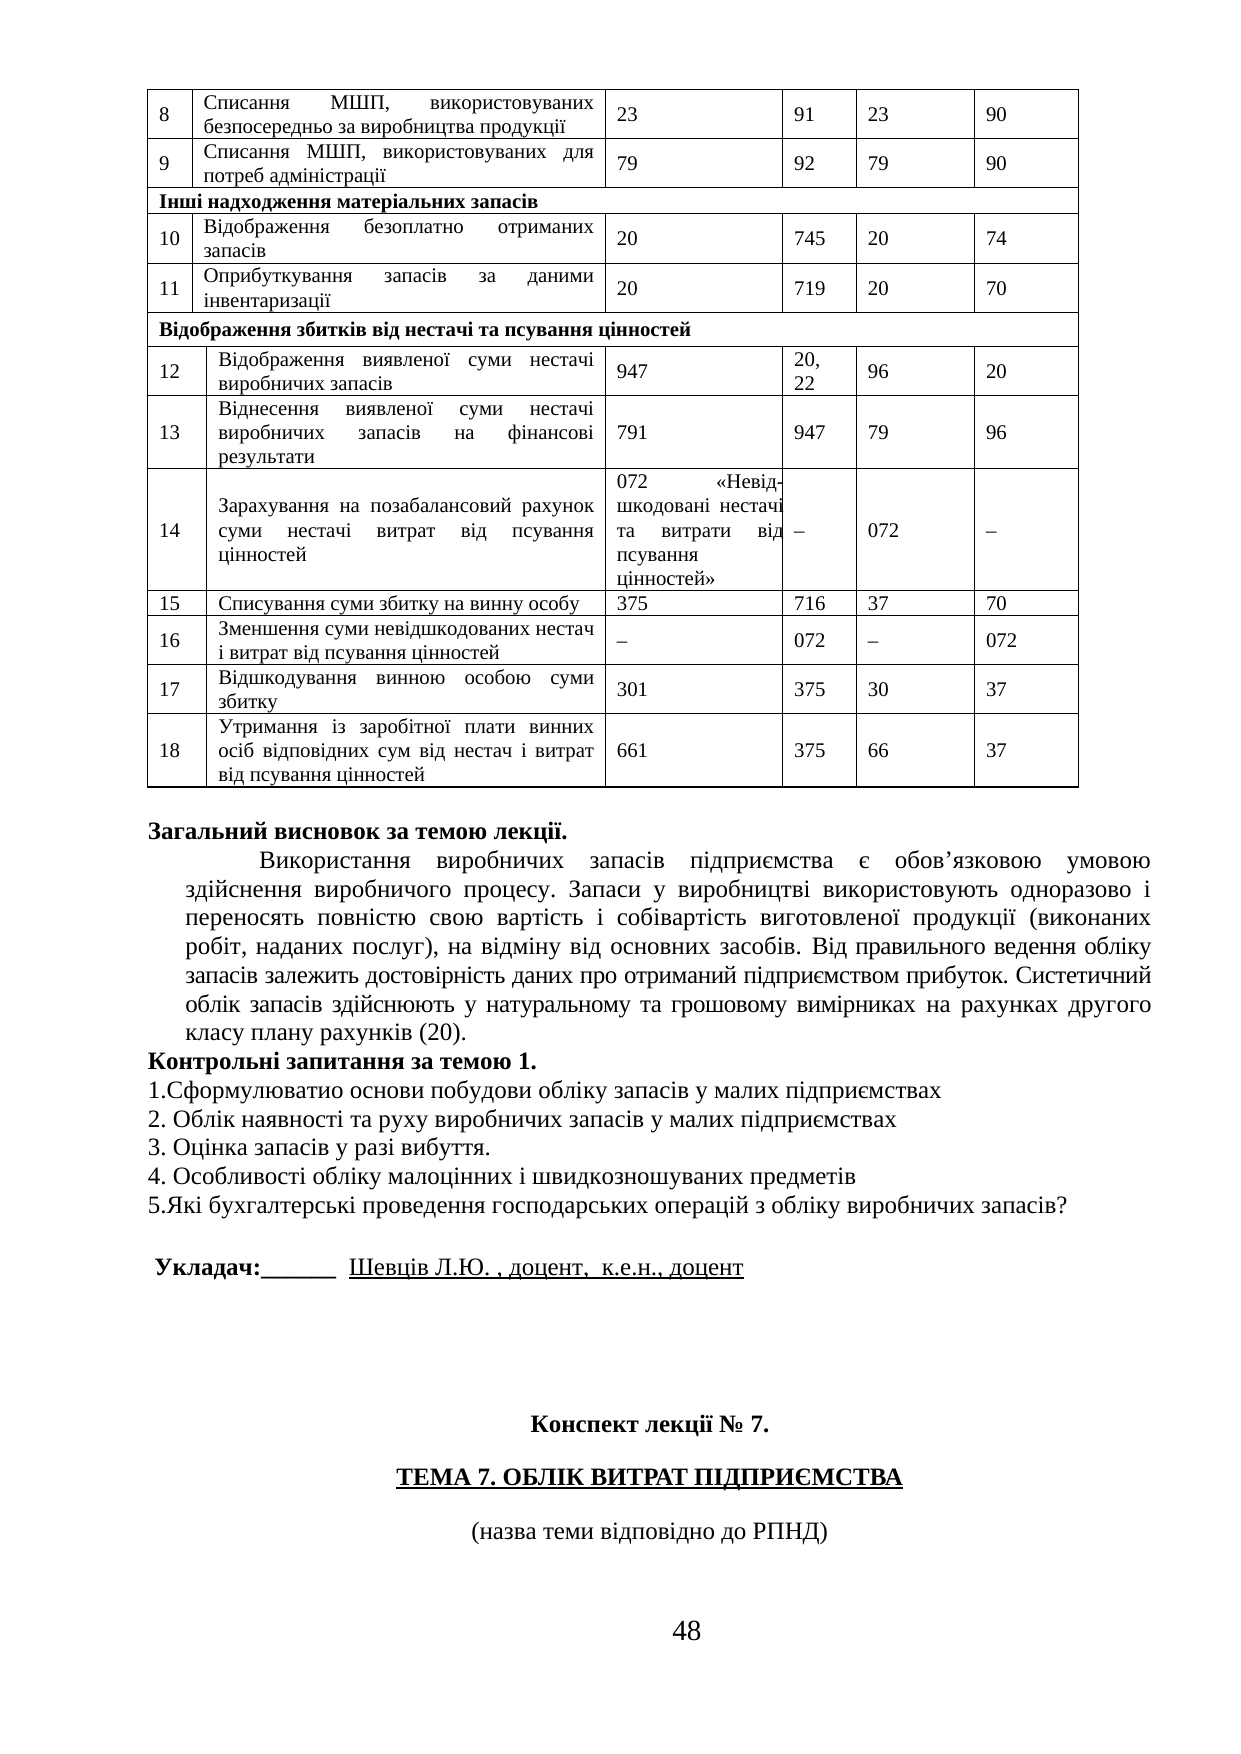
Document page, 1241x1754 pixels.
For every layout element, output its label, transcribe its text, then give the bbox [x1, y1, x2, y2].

text Використання виробничих запасів підприємства є обов’язковою умовою здійснення виробничого процесу. Запаси у виробництві використовують одноразово і переносять повністю свою вартість і собівартість виготовленої продукції (виконаних робіт, наданих послуг), на відміну від основних засобів. Від правильного ведення обліку запасів залежить достовірність даних про отриманий підприємством прибуток. Систетичний облік запасів здійснюють у натуральному та грошовому вимірниках на рахунках другого класу плану рахунків (20). [185, 845, 1152, 1046]
text Загальний висновок за темою лекції. [148, 816, 1152, 845]
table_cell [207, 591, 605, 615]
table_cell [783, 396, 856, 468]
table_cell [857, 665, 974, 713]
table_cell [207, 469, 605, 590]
text Контрольні запитання за темою 1. [148, 1046, 1152, 1075]
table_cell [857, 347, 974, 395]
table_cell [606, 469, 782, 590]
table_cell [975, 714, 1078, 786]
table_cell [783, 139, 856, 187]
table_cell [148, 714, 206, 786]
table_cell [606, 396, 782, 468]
text 5.Які бухгалтерські проведення господарських операцій з обліку виробничих запасів? [148, 1190, 1152, 1219]
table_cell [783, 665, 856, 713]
text ТЕМА 7. ОБЛІК ВИТРАТ ПІДПРИЄМСТВА [148, 1462, 1152, 1491]
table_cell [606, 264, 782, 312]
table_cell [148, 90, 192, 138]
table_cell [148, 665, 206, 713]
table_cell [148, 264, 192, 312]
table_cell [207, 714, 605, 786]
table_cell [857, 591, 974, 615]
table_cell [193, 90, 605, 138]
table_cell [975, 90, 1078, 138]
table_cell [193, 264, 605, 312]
text 4. Особливості обліку малоцінних і швидкозношуваних предметів [148, 1161, 1152, 1190]
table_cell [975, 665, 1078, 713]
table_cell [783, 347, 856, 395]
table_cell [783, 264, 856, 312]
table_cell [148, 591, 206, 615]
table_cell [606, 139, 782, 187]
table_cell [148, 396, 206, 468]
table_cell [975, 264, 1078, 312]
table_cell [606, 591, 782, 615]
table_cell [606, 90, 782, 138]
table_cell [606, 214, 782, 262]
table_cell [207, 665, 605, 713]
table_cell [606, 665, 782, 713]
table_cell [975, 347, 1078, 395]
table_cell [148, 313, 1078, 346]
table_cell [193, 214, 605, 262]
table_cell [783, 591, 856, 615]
text Конспект лекції № 7. [148, 1409, 1152, 1437]
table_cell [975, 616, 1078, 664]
subtitle 1.Сформулюватио основи побудови обліку запасів у малих підприємствах [148, 1075, 1152, 1104]
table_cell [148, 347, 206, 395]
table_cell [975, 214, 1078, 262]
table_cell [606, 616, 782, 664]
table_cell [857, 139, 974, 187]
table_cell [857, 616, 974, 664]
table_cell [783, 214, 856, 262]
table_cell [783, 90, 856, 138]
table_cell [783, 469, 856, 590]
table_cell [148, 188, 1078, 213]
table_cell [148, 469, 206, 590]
text Укладач:______ Шевців Л.Ю. , доцент, к.е.н., доцент [148, 1252, 1152, 1281]
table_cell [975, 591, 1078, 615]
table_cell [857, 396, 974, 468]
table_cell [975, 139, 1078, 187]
text 3. Оцінка запасів у разі вибуття. [148, 1132, 1152, 1161]
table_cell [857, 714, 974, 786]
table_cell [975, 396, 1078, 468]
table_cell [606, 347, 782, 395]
text (назва теми відповідно до РПНД) [148, 1516, 1152, 1545]
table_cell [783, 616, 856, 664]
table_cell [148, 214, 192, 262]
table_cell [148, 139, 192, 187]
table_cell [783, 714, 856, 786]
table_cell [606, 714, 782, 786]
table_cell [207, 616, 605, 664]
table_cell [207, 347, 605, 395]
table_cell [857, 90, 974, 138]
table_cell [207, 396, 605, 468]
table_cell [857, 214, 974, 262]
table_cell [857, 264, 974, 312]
subtitle 2. Облік наявності та руху виробничих запасів у малих підприємствах [148, 1104, 1152, 1132]
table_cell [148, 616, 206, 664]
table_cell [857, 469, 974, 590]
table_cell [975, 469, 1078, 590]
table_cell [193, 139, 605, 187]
